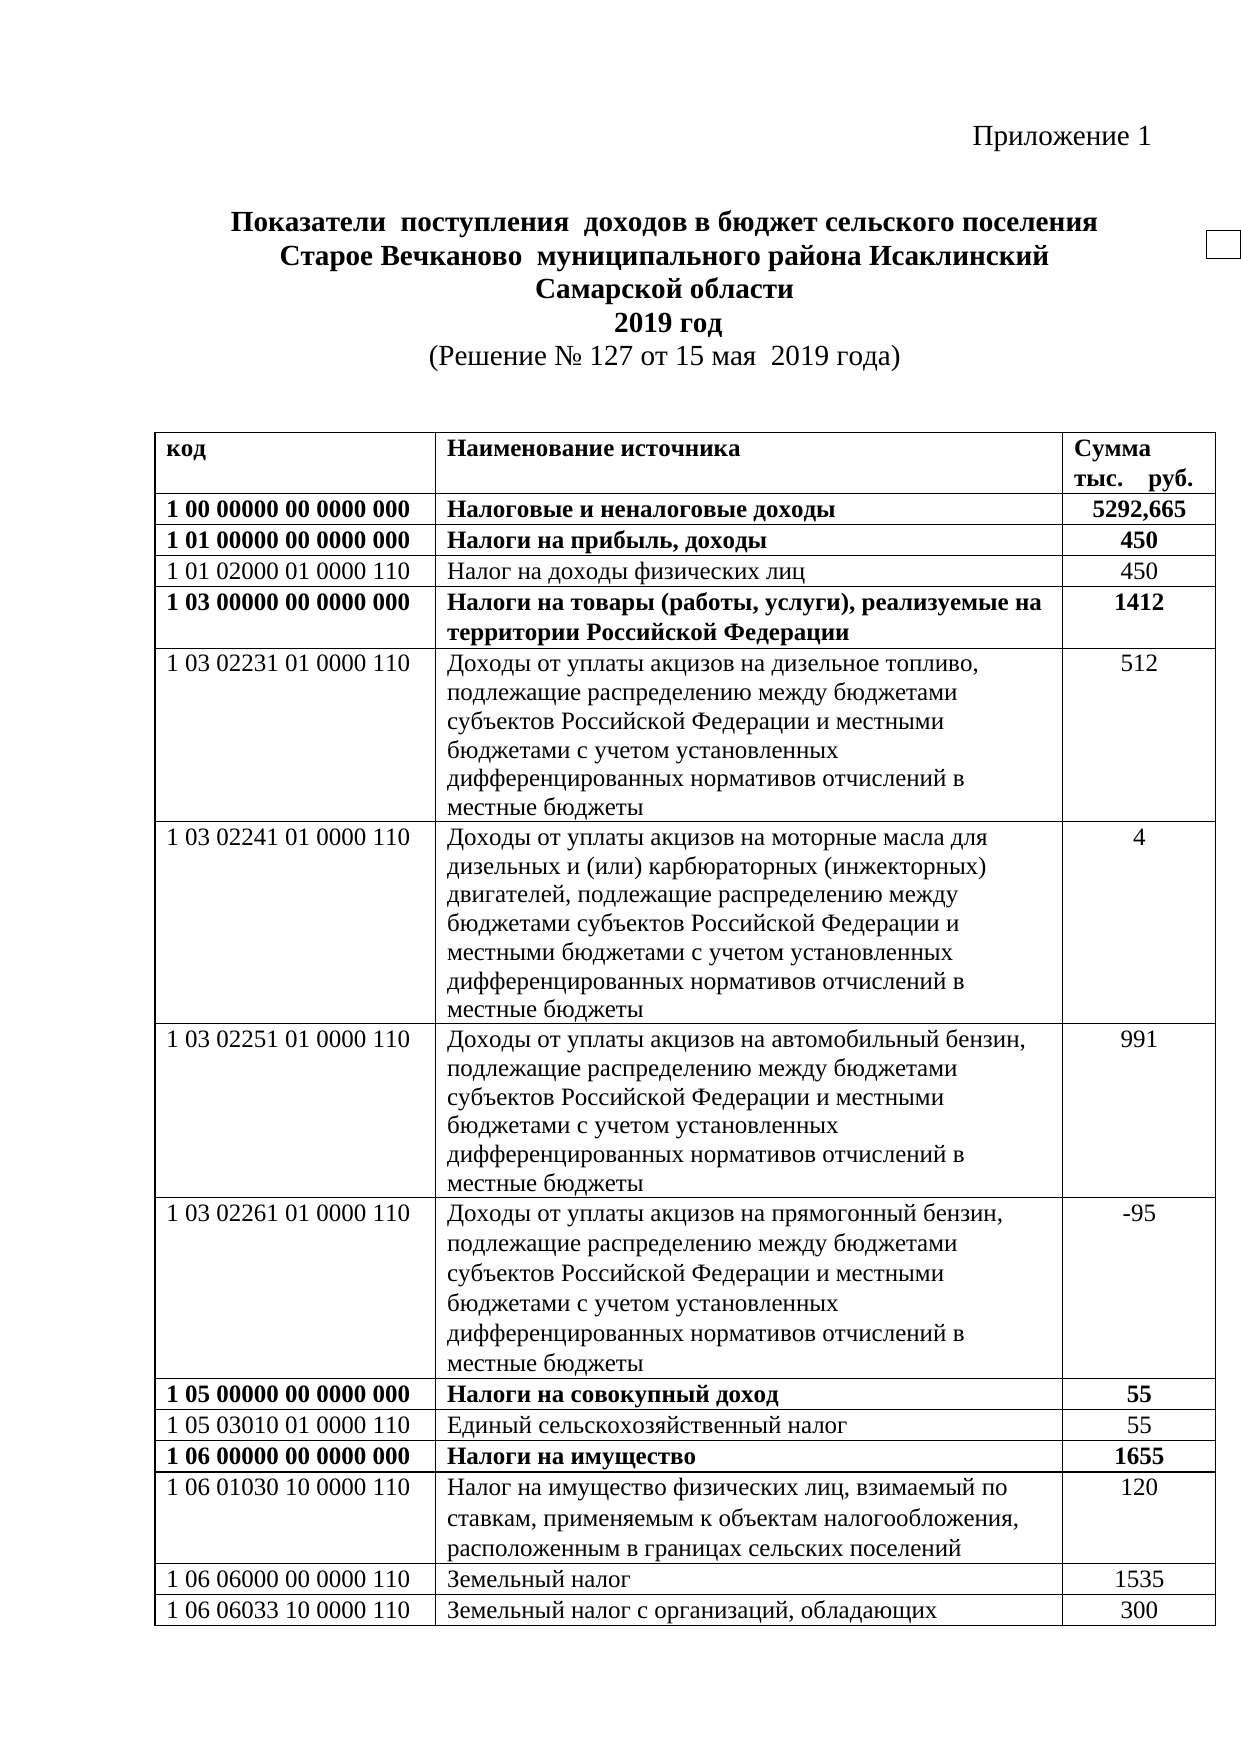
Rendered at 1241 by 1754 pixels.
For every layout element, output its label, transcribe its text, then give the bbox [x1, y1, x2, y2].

table_cell 1 03 00000 00 0000 000 [156, 587, 435, 647]
table_cell 450 [1063, 525, 1215, 555]
table_cell Земельный налог [436, 1564, 1062, 1594]
text Показатели поступления доходов в бюджет сельского поселения [177, 204, 1152, 238]
table_cell Налоговые и неналоговые доходы [436, 494, 1062, 524]
table_cell 55 [1063, 1410, 1215, 1440]
table_cell 1 06 01030 10 0000 110 [156, 1473, 435, 1563]
table_cell Налоги на товары (работы, услуги), реализуемые на территории Российской Федерации [436, 587, 1062, 647]
text 2019 год [177, 305, 1152, 338]
text (Решение № 127 от 15 мая 2019 года) [177, 338, 1152, 372]
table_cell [156, 1595, 435, 1625]
table_cell 1 03 02231 01 0000 110 [156, 649, 435, 821]
table_cell 1 03 02241 01 0000 110 [156, 822, 435, 1023]
table_cell 1 06 00000 00 0000 000 [156, 1441, 435, 1471]
table_cell Доходы от уплаты акцизов на автомобильный бензин, подлежащие распределению между бюджетами субъектов Российской Федерации и местными бюджетами с учетом установленных дифференцированных нормативов отчислений в местные бюджеты [436, 1024, 1062, 1197]
table_cell Налоги на имущество [436, 1441, 1062, 1471]
table_cell Доходы от уплаты акцизов на прямогонный бензин, подлежащие распределению между бюджетами субъектов Российской Федерации и местными бюджетами с учетом установленных дифференцированных нормативов отчислений в местные бюджеты [436, 1198, 1062, 1378]
table_cell Доходы от уплаты акцизов на дизельное топливо, подлежащие распределению между бюджетами субъектов Российской Федерации и местными бюджетами с учетом установленных дифференцированных нормативов отчислений в местные бюджеты [436, 649, 1062, 821]
table_cell 55 [1063, 1379, 1215, 1409]
text Самарской области [177, 271, 1152, 305]
table_cell 991 [1063, 1024, 1215, 1197]
table_cell 1 01 02000 01 0000 110 [156, 556, 435, 586]
table_cell 1655 [1063, 1441, 1215, 1471]
text Приложение 1 [177, 118, 1152, 152]
table_cell Налоги на совокупный доход [436, 1379, 1062, 1409]
table_cell 1 01 00000 00 0000 000 [156, 525, 435, 555]
table_cell 1 03 02251 01 0000 110 [156, 1024, 435, 1197]
table_cell 4 [1063, 822, 1215, 1023]
table_cell 300 [1063, 1595, 1215, 1625]
text Старое Вечканово муниципального района Исаклинский [177, 238, 1152, 271]
table_cell 1 06 06000 00 0000 110 [156, 1564, 435, 1594]
table_cell 1 05 00000 00 0000 000 [156, 1379, 435, 1409]
table_cell 120 [1063, 1473, 1215, 1563]
table_cell 450 [1063, 556, 1215, 586]
table_cell 5292,665 [1063, 494, 1215, 524]
table_cell 1 05 03010 01 0000 110 [156, 1410, 435, 1440]
table_header Сумма тыс. руб. [1063, 433, 1215, 493]
table_cell 1 03 02261 01 0000 110 [156, 1198, 435, 1378]
table_header Наименование источника [436, 433, 1062, 493]
table_cell Налоги на прибыль, доходы [436, 525, 1062, 555]
table_header [1207, 231, 1240, 258]
table_cell 1535 [1063, 1564, 1215, 1594]
table_cell 512 [1063, 649, 1215, 821]
table_cell -95 [1063, 1198, 1215, 1378]
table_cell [436, 1595, 1062, 1625]
table_cell Налог на доходы физических лиц [436, 556, 1062, 586]
table_cell 1 00 00000 00 0000 000 [156, 494, 435, 524]
table_header код [156, 433, 435, 493]
table_cell Единый сельскохозяйственный налог [436, 1410, 1062, 1440]
table_cell 1412 [1063, 587, 1215, 647]
table_cell Налог на имущество физических лиц, взимаемый по ставкам, применяемым к объектам налогообложения, расположенным в границах сельских поселений [436, 1473, 1062, 1563]
table_cell Доходы от уплаты акцизов на моторные масла для дизельных и (или) карбюраторных (инжекторных) двигателей, подлежащие распределению между бюджетами субъектов Российской Федерации и местными бюджетами с учетом установленных дифференцированных нормативов отчислений в местные бюджеты [436, 822, 1062, 1023]
